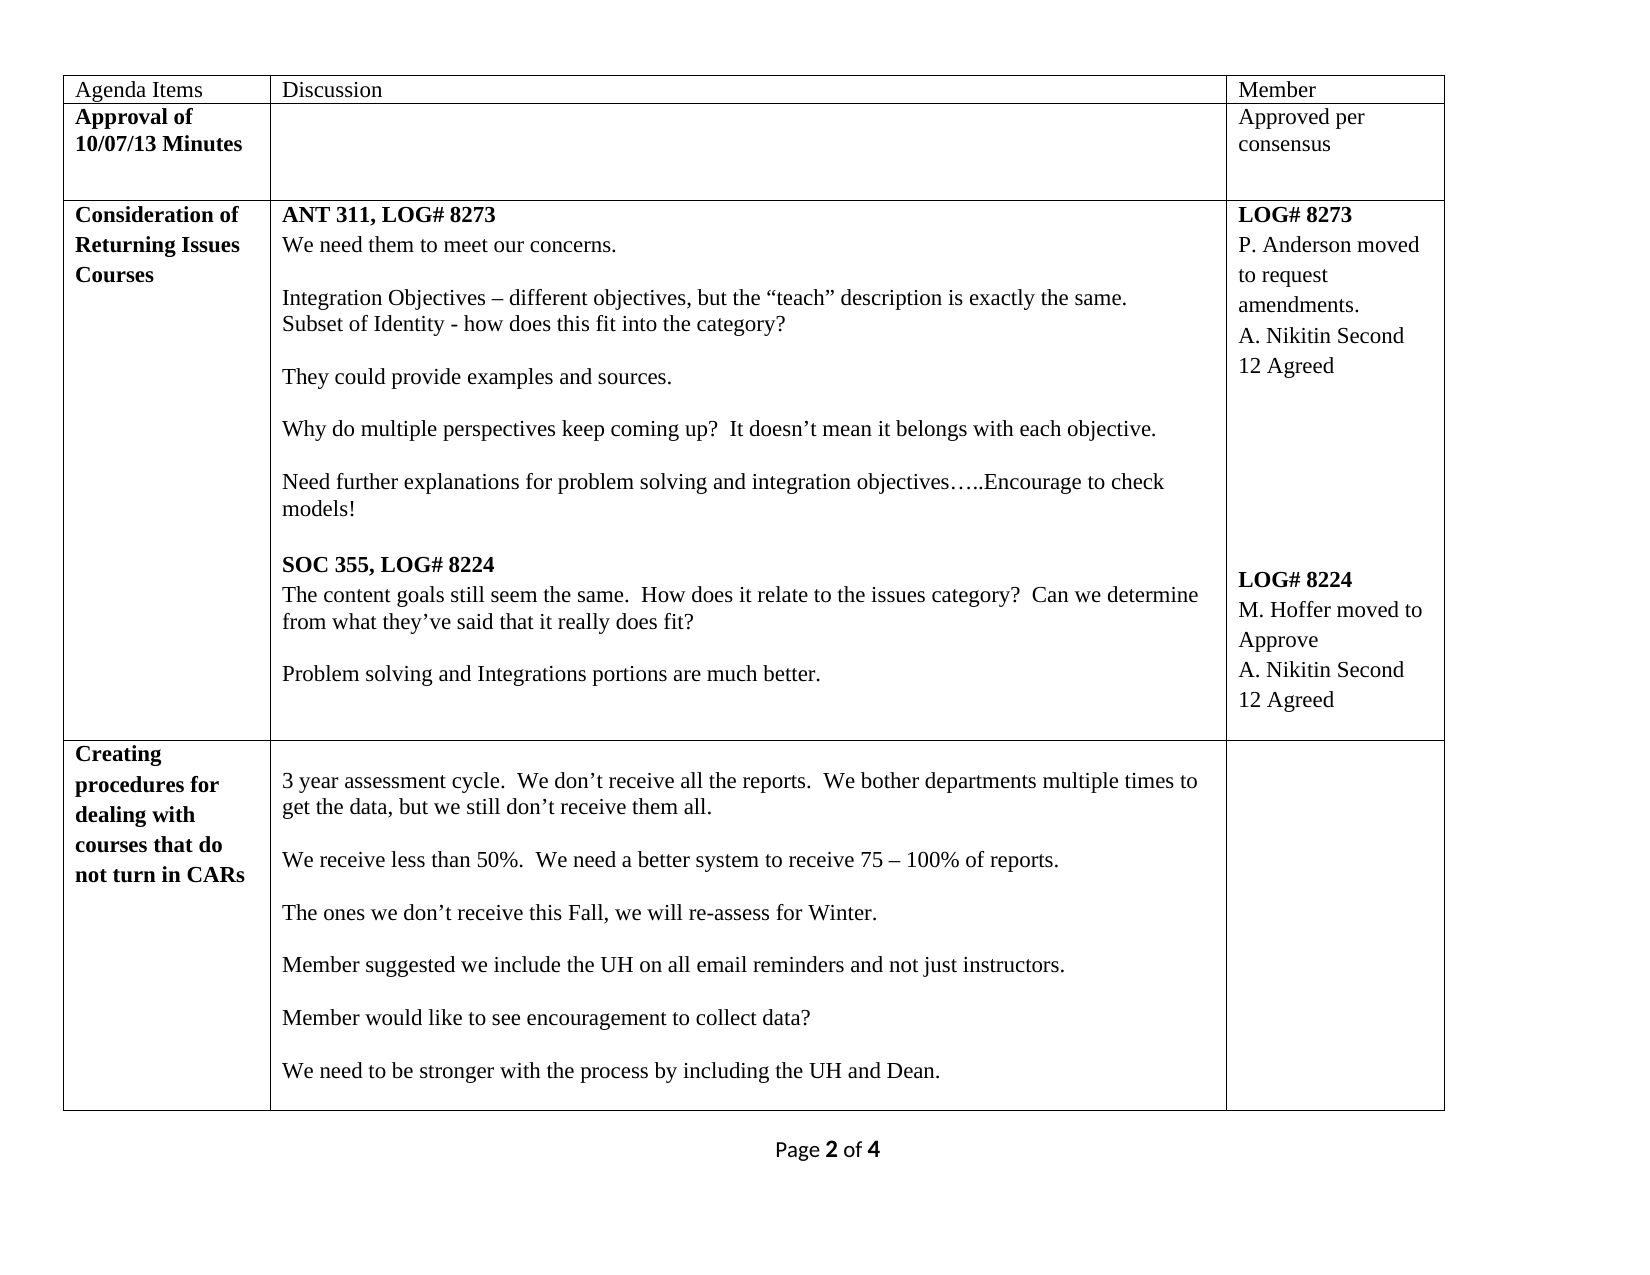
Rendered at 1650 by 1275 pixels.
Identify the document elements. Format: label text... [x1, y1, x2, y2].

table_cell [1227, 741, 1444, 1109]
table_cell ANT 311, LOG# 8273 We need them to meet our concerns. Integration Objectives – different objectives, but the “teach” description is exactly the same. Subset of Identity - how does this fit into the category? They could provide examples and sources. Why do multiple perspectives keep coming up? It doesn’t mean it belongs with each objective. Need further explanations for problem solving and integration objectives…..Encourage to check models! SOC 355, LOG# 8224 The content goals still seem the same. How does it relate to the issues category? Can we determine from what they’ve said that it really does fit? Problem solving and Integrations portions are much better. [271, 201, 1226, 739]
table_cell Approval of 10/07/13 Minutes [64, 104, 270, 200]
table_header Discussion [271, 76, 1226, 102]
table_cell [271, 741, 1226, 1109]
table_cell Consideration of Returning Issues Courses [64, 201, 270, 739]
table_cell Approved per consensus [1227, 104, 1444, 200]
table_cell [64, 741, 270, 1109]
table_header Agenda Items [64, 76, 270, 102]
table_cell [271, 104, 1226, 200]
table_header Member [1227, 76, 1444, 102]
table_cell LOG# 8273 P. Anderson moved to request amendments. A. Nikitin Second 12 Agreed LOG# 8224 M. Hoffer moved to Approve A. Nikitin Second 12 Agreed [1227, 201, 1444, 739]
